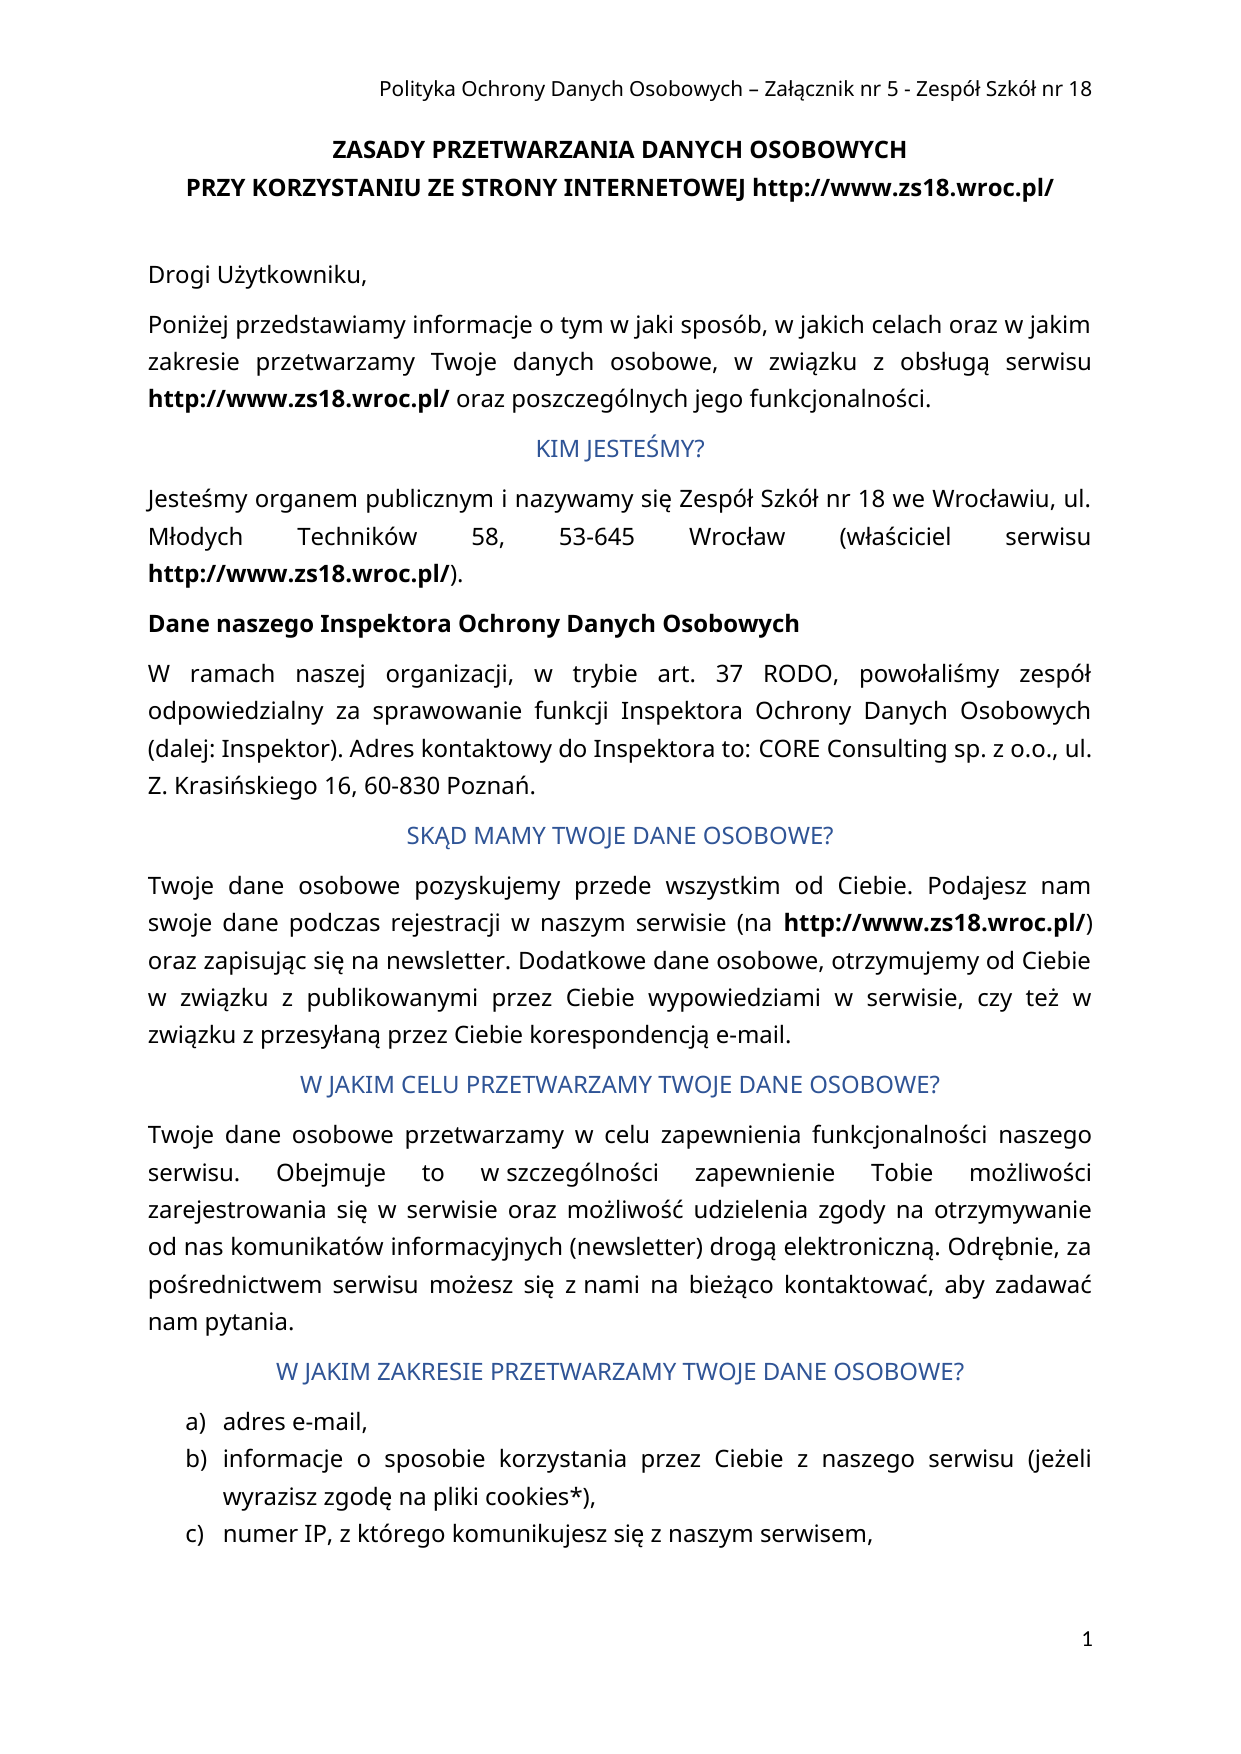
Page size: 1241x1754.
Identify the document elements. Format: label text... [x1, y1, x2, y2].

text Twoje dane osobowe przetwarzamy w celu zapewnienia funkcjonalności naszego serwisu. Obejmuje to w szczególności zapewnienie Tobie możliwości zarejestrowania się w serwisie oraz możliwość udzielenia zgody na otrzymywanie od nas komunikatów informacyjnych (newsletter) drogą elektroniczną. Odrębnie, za pośrednictwem serwisu możesz się z nami na bieżąco kontaktować, aby zadawać nam pytania. [148, 1118, 1093, 1338]
subtitle W JAKIM CELU PRZETWARZAMY TWOJE DANE OSOBOWE? [148, 1068, 1093, 1101]
text Drogi Użytkowniku, [148, 258, 1093, 290]
text Jesteśmy organem publicznym i nazywamy się Zespół Szkół nr 18 we Wrocławiu, ul. Młodych Techników 58, 53-645 Wrocław (właściciel serwisu http://www.zs18.wroc.pl/). [148, 482, 1093, 589]
subtitle KIM JESTEŚMY? [148, 432, 1093, 465]
text Poniżej przedstawiamy informacje o tym w jaki sposób, w jakich celach oraz w jakim zakresie przetwarzamy Twoje danych osobowe, w związku z obsługą serwisu http://www.zs18.wroc.pl/ oraz poszczególnych jego funkcjonalności. [148, 307, 1093, 415]
list numer IP, z którego komunikujesz się z naszym serwisem, [185, 1517, 1093, 1549]
list adres e-mail, [185, 1405, 1093, 1437]
list informacje o sposobie korzystania przez Ciebie z naszego serwisu (jeżeli wyrazisz zgodę na pliki cookies*), [185, 1442, 1093, 1512]
text ZASADY PRZETWARZANIA DANYCH OSOBOWYCH [148, 133, 1093, 166]
text Twoje dane osobowe pozyskujemy przede wszystkim od Ciebie. Podajesz nam swoje dane podczas rejestracji w naszym serwisie (na http://www.zs18.wroc.pl/) oraz zapisując się na newsletter. Dodatkowe dane osobowe, otrzymujemy od Ciebie w związku z publikowanymi przez Ciebie wypowiedziami w serwisie, czy też w związku z przesyłaną przez Ciebie korespondencją e-mail. [148, 869, 1093, 1051]
subtitle Dane naszego Inspektora Ochrony Danych Osobowych [148, 607, 1093, 639]
subtitle W JAKIM ZAKRESIE PRZETWARZAMY TWOJE DANE OSOBOWE? [148, 1355, 1093, 1387]
text W ramach naszej organizacji, w trybie art. 37 RODO, powołaliśmy zespół odpowiedzialny za sprawowanie funkcji Inspektora Ochrony Danych Osobowych (dalej: Inspektor). Adres kontaktowy do Inspektora to: CORE Consulting sp. z o.o., ul. Z. Krasińskiego 16, 60-830 Poznań. [148, 657, 1093, 801]
text PRZY KORZYSTANIU ZE STRONY INTERNETOWEJ http://www.zs18.wroc.pl/ [148, 170, 1093, 203]
subtitle SKĄD MAMY TWOJE DANE OSOBOWE? [148, 819, 1093, 851]
